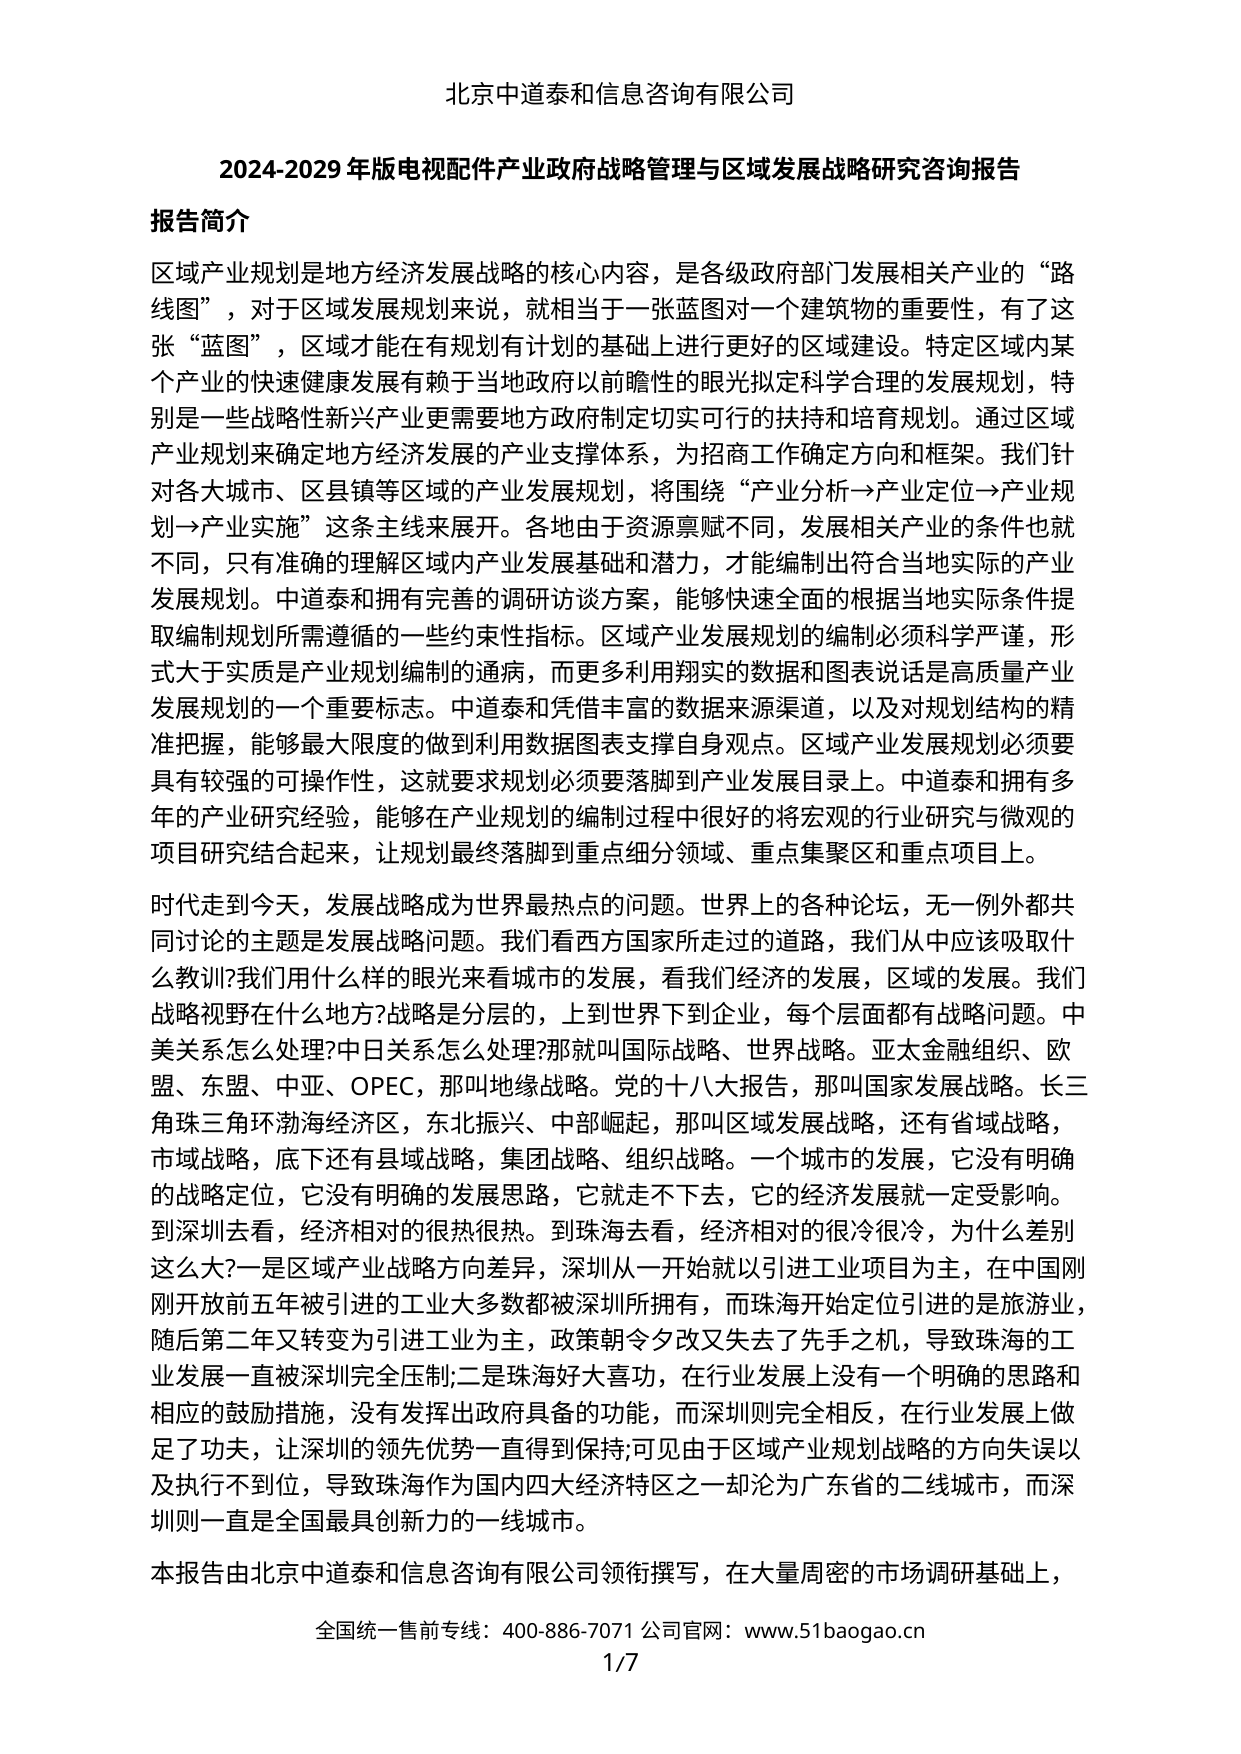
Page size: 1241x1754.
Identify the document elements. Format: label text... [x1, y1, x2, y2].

text 区域产业规划是地方经济发展战略的核心内容，是各级政府部门发展相关产业的“路线图”，对于区域发展规划来说，就相当于一张蓝图对一个建筑物的重要性，有了这张“蓝图”，区域才能在有规划有计划的基础上进行更好的区域建设。特定区域内某个产业的快速健康发展有赖于当地政府以前瞻性的眼光拟定科学合理的发展规划，特别是一些战略性新兴产业更需要地方政府制定切实可行的扶持和培育规划。通过区域产业规划来确定地方经济发展的产业支撑体系，为招商工作确定方向和框架。我们针对各大城市、区县镇等区域的产业发展规划，将围绕“产业分析→产业定位→产业规划→产业实施”这条主线来展开。各地由于资源禀赋不同，发展相关产业的条件也就不同，只有准确的理解区域内产业发展基础和潜力，才能编制出符合当地实际的产业发展规划。中道泰和拥有完善的调研访谈方案，能够快速全面的根据当地实际条件提取编制规划所需遵循的一些约束性指标。区域产业发展规划的编制必须科学严谨，形式大于实质是产业规划编制的通病，而更多利用翔实的数据和图表说话是高质量产业发展规划的一个重要标志。中道泰和凭借丰富的数据来源渠道，以及对规划结构的精准把握，能够最大限度的做到利用数据图表支撑自身观点。区域产业发展规划必须要具有较强的可操作性，这就要求规划必须要落脚到产业发展目录上。中道泰和拥有多年的产业研究经验，能够在产业规划的编制过程中很好的将宏观的行业研究与微观的项目研究结合起来，让规划最终落脚到重点细分领域、重点集聚区和重点项目上。 [150, 254, 1090, 870]
text 报告简介 [150, 202, 1090, 238]
text 2024-2029年版电视配件产业政府战略管理与区域发展战略研究咨询报告 [150, 150, 1090, 186]
text 时代走到今天，发展战略成为世界最热点的问题。世界上的各种论坛，无一例外都共同讨论的主题是发展战略问题。我们看西方国家所走过的道路，我们从中应该吸取什么教训?我们用什么样的眼光来看城市的发展，看我们经济的发展，区域的发展。我们战略视野在什么地方?战略是分层的，上到世界下到企业，每个层面都有战略问题。中美关系怎么处理?中日关系怎么处理?那就叫国际战略、世界战略。亚太金融组织、欧盟、东盟、中亚、OPEC，那叫地缘战略。党的十八大报告，那叫国家发展战略。长三角珠三角环渤海经济区，东北振兴、中部崛起，那叫区域发展战略，还有省域战略，市域战略，底下还有县域战略，集团战略、组织战略。一个城市的发展，它没有明确的战略定位，它没有明确的发展思路，它就走不下去，它的经济发展就一定受影响。到深圳去看，经济相对的很热很热。到珠海去看，经济相对的很冷很冷，为什么差别这么大?一是区域产业战略方向差异，深圳从一开始就以引进工业项目为主，在中国刚刚开放前五年被引进的工业大多数都被深圳所拥有，而珠海开始定位引进的是旅游业，随后第二年又转变为引进工业为主，政策朝令夕改又失去了先手之机，导致珠海的工业发展一直被深圳完全压制;二是珠海好大喜功，在行业发展上没有一个明确的思路和相应的鼓励措施，没有发挥出政府具备的功能，而深圳则完全相反，在行业发展上做足了功夫，让深圳的领先优势一直得到保持;可见由于区域产业规划战略的方向失误以及执行不到位，导致珠海作为国内四大经济特区之一却沦为广东省的二线城市，而深圳则一直是全国最具创新力的一线城市。 [150, 886, 1090, 1538]
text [150, 1554, 1090, 1590]
